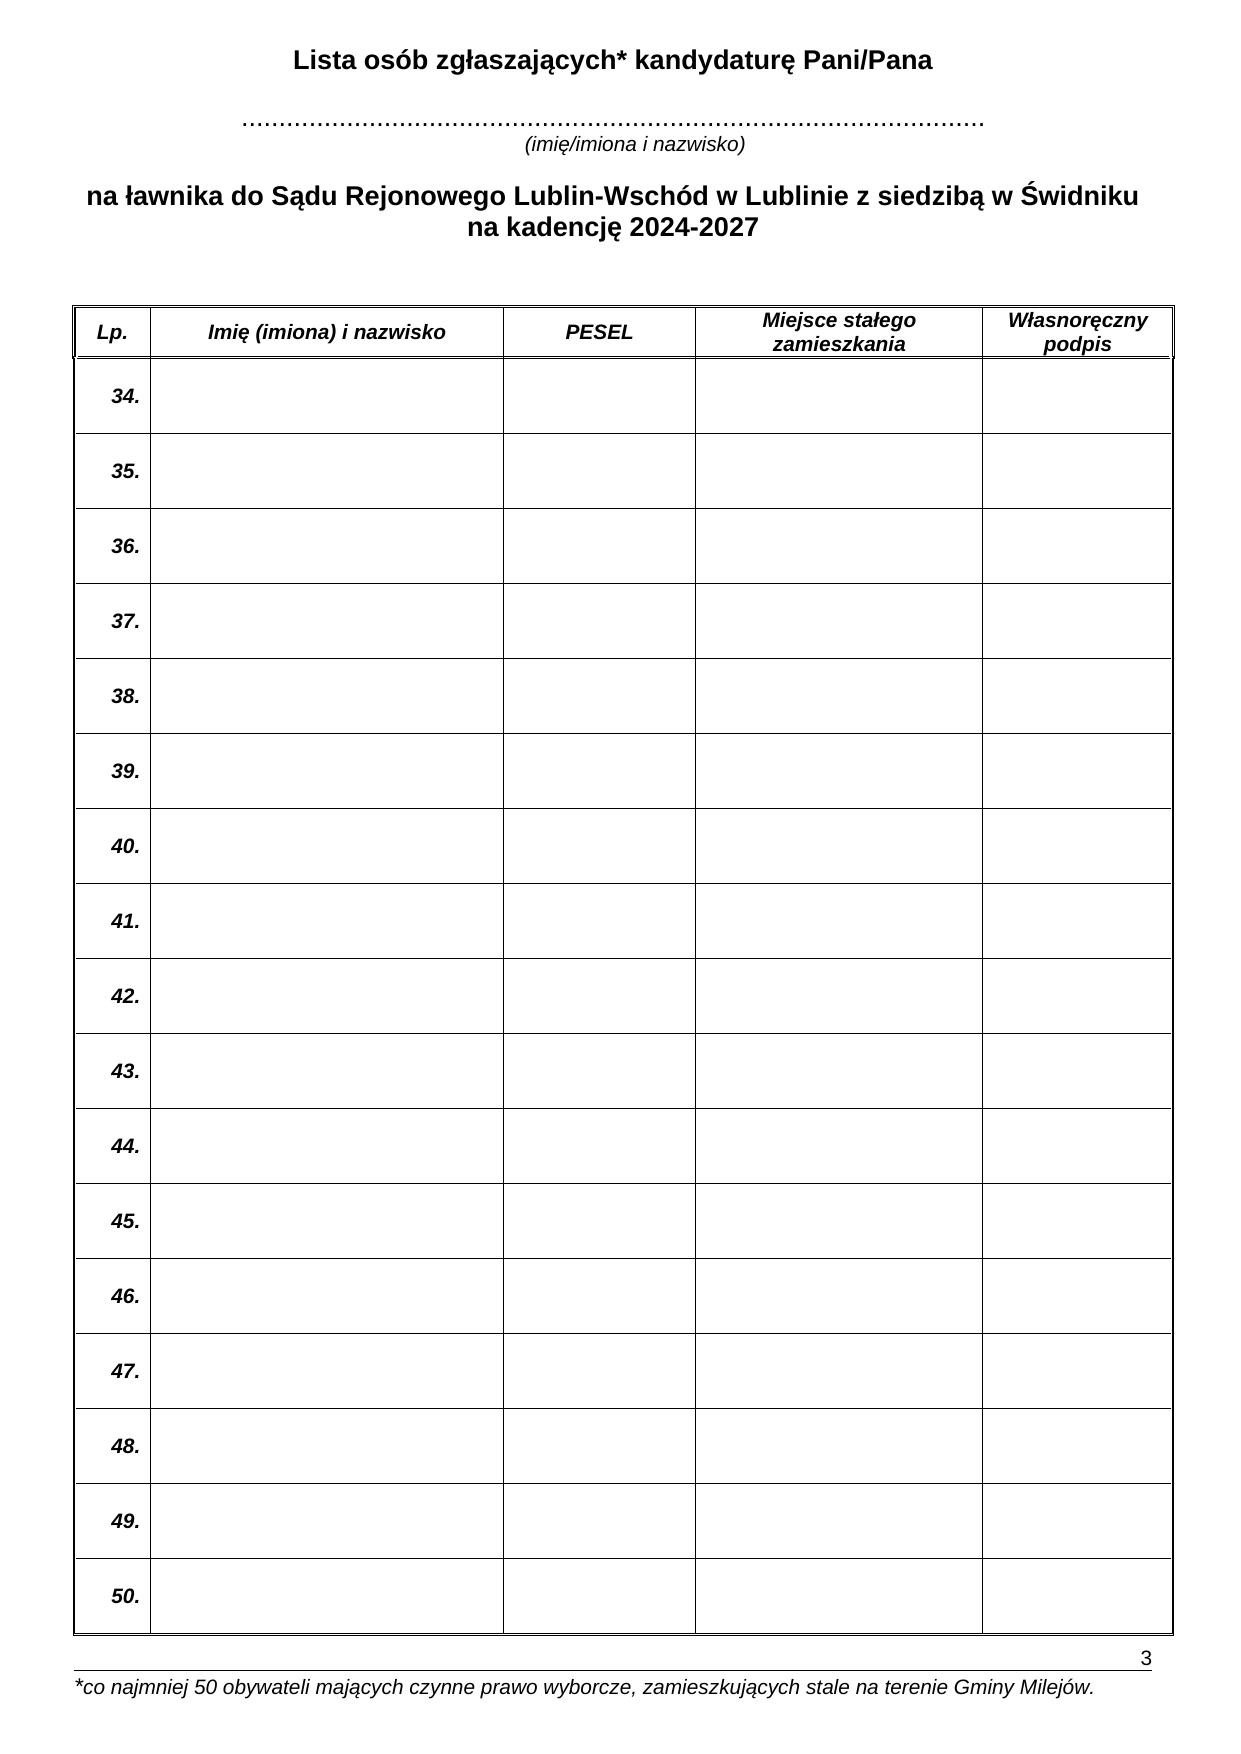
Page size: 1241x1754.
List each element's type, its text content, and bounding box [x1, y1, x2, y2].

table_cell [983, 658, 1172, 733]
table_cell [983, 433, 1172, 508]
table_header Imię (imiona) i nazwisko [151, 308, 503, 356]
table_cell [504, 1484, 695, 1558]
table_cell [504, 584, 695, 658]
table_cell [696, 359, 982, 433]
table_cell [151, 509, 503, 583]
table_cell [75, 883, 150, 958]
table_header Miejsce stałego zamieszkania [696, 308, 982, 356]
table_cell [696, 434, 982, 508]
table_cell [75, 1183, 150, 1258]
table_cell [983, 508, 1172, 583]
table_cell [75, 1033, 150, 1108]
table_cell [75, 808, 150, 883]
table_cell [504, 1184, 695, 1258]
table_cell [151, 809, 503, 883]
table_cell [696, 1484, 982, 1558]
table_cell [151, 1034, 503, 1108]
table_cell [504, 809, 695, 883]
table_cell [151, 884, 503, 958]
table_cell [696, 1409, 982, 1483]
table_cell [983, 883, 1172, 958]
table_cell [75, 958, 150, 1033]
table_cell [151, 1484, 503, 1558]
table_cell [151, 434, 503, 508]
table_cell [75, 583, 150, 658]
table_cell [983, 1483, 1172, 1558]
table_cell [75, 433, 150, 508]
table_cell [75, 1558, 150, 1633]
table_cell [696, 1184, 982, 1258]
table_cell [983, 1183, 1172, 1258]
table_cell [151, 1109, 503, 1183]
table_cell [983, 583, 1172, 658]
table_cell [696, 1559, 982, 1633]
table_cell [504, 1259, 695, 1333]
table_cell [504, 1034, 695, 1108]
table_cell [151, 1184, 503, 1258]
table_cell [696, 734, 982, 808]
table_cell [75, 356, 150, 433]
table_header PESEL [504, 308, 695, 356]
table_cell [151, 1559, 503, 1633]
table_cell [983, 1033, 1172, 1108]
table_cell [983, 356, 1172, 433]
table_cell [696, 1034, 982, 1108]
table_cell [75, 658, 150, 733]
table_cell [696, 884, 982, 958]
table_cell [696, 959, 982, 1033]
table_cell [696, 509, 982, 583]
table_cell [983, 733, 1172, 808]
table_cell [504, 1559, 695, 1633]
table_cell [696, 1109, 982, 1183]
table_cell [75, 733, 150, 808]
table_cell [151, 1259, 503, 1333]
table_cell [983, 1408, 1172, 1483]
table_cell [696, 659, 982, 733]
table_cell [983, 808, 1172, 883]
table_cell [75, 1483, 150, 1558]
table_header Lp. [76, 308, 150, 356]
table_cell [696, 1334, 982, 1408]
table_cell [151, 959, 503, 1033]
table_cell [151, 584, 503, 658]
table_cell [504, 509, 695, 583]
table_cell [504, 1109, 695, 1183]
table_cell [983, 1333, 1172, 1408]
table_cell [504, 1334, 695, 1408]
table_cell [75, 1258, 150, 1333]
table_cell [983, 1558, 1172, 1633]
table_cell [983, 958, 1172, 1033]
table_cell [75, 1108, 150, 1183]
table_cell [151, 1334, 503, 1408]
table_cell [504, 434, 695, 508]
table_cell [151, 734, 503, 808]
table_cell [983, 1258, 1172, 1333]
table_cell [696, 809, 982, 883]
table_cell [504, 1409, 695, 1483]
table_cell [151, 1409, 503, 1483]
table_cell [504, 659, 695, 733]
table_cell [696, 584, 982, 658]
table_cell [75, 508, 150, 583]
table_cell [504, 359, 695, 433]
table_cell [696, 1259, 982, 1333]
table_cell [504, 959, 695, 1033]
table_cell [504, 884, 695, 958]
table_cell [504, 734, 695, 808]
table_cell [151, 659, 503, 733]
table_header Własnoręczny podpis [983, 308, 1172, 356]
table_cell [75, 1408, 150, 1483]
table_cell [151, 359, 503, 433]
table_cell [75, 1333, 150, 1408]
table_cell [983, 1108, 1172, 1183]
